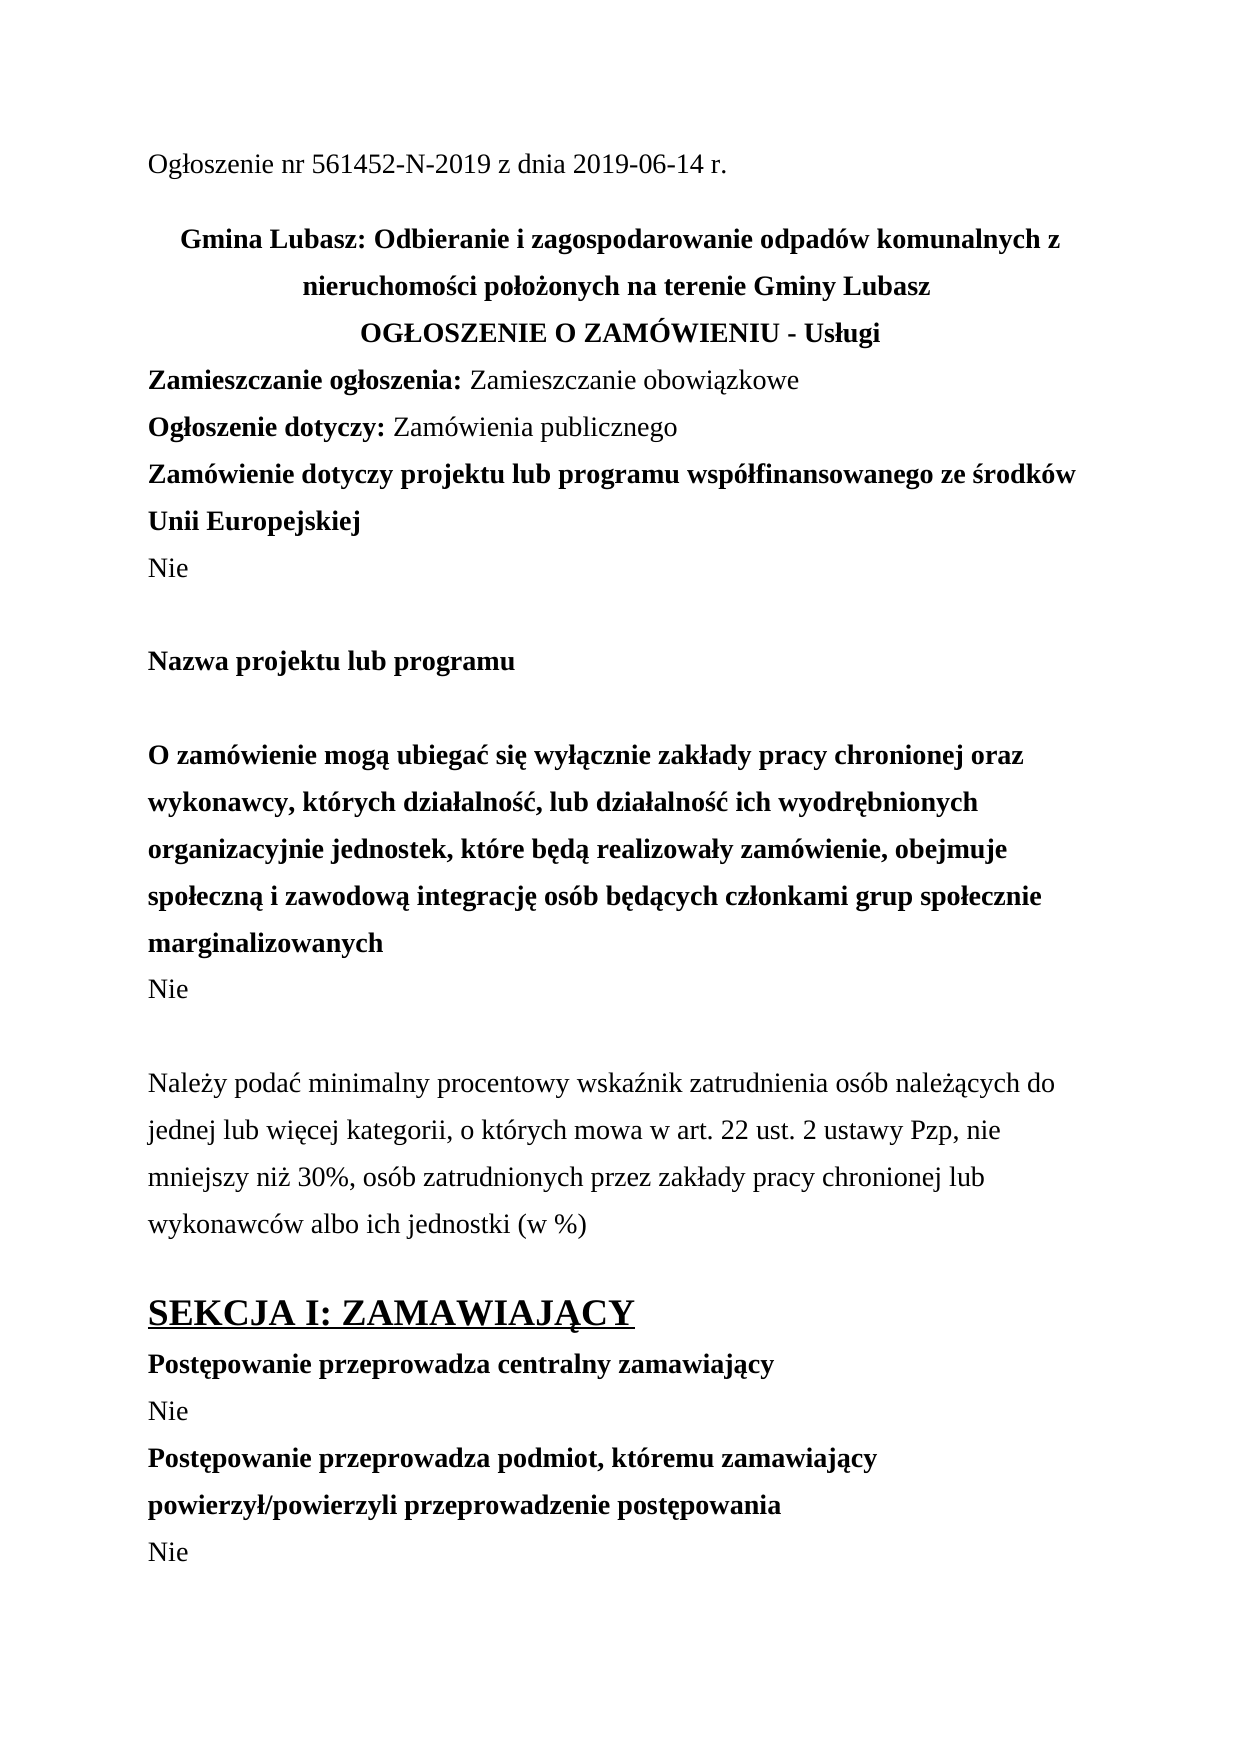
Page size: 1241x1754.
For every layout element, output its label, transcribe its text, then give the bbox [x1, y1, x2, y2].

text Nie [148, 1380, 1093, 1427]
text Ogłoszenie nr 561452-N-2019 z dnia 2019-06-14 r. [148, 148, 1093, 208]
text Należy podać minimalny procentowy wskaźnik zatrudnienia osób należących do jednej lub więcej kategorii, o których mowa w art. 22 ust. 2 ustawy Pzp, nie mniejszy niż 30%, osób zatrudnionych przez zakłady pracy chronionej lub wykonawców albo ich jednostki (w %) [148, 1005, 1093, 1286]
text Gmina Lubasz: Odbieranie i zagospodarowanie odpadów komunalnych z nieruchomości położonych na terenie Gminy Lubasz OGŁOSZENIE O ZAMÓWIENIU - Usługi [148, 208, 1093, 349]
text Nie [148, 536, 1093, 583]
text Postępowanie przeprowadza centralny zamawiający [148, 1333, 1093, 1380]
text Ogłoszenie dotyczy: Zamówienia publicznego [148, 396, 1093, 442]
text SEKCJA I: ZAMAWIAJĄCY [148, 1286, 1093, 1333]
text O zamówienie mogą ubiegać się wyłącznie zakłady pracy chronionej oraz wykonawcy, których działalność, lub działalność ich wyodrębnionych organizacyjnie jednostek, które będą realizowały zamówienie, obejmuje społeczną i zawodową integrację osób będących członkami grup społecznie marginalizowanych [148, 724, 1093, 958]
text Zamówienie dotyczy projektu lub programu współfinansowanego ze środków Unii Europejskiej [148, 442, 1093, 536]
text Nie [148, 1521, 1093, 1567]
text Nie [148, 958, 1093, 1005]
text Postępowanie przeprowadza podmiot, któremu zamawiający powierzył/powierzyli przeprowadzenie postępowania [148, 1427, 1093, 1521]
text Nazwa projektu lub programu [148, 583, 1093, 724]
text Zamieszczanie ogłoszenia: Zamieszczanie obowiązkowe [148, 349, 1093, 396]
